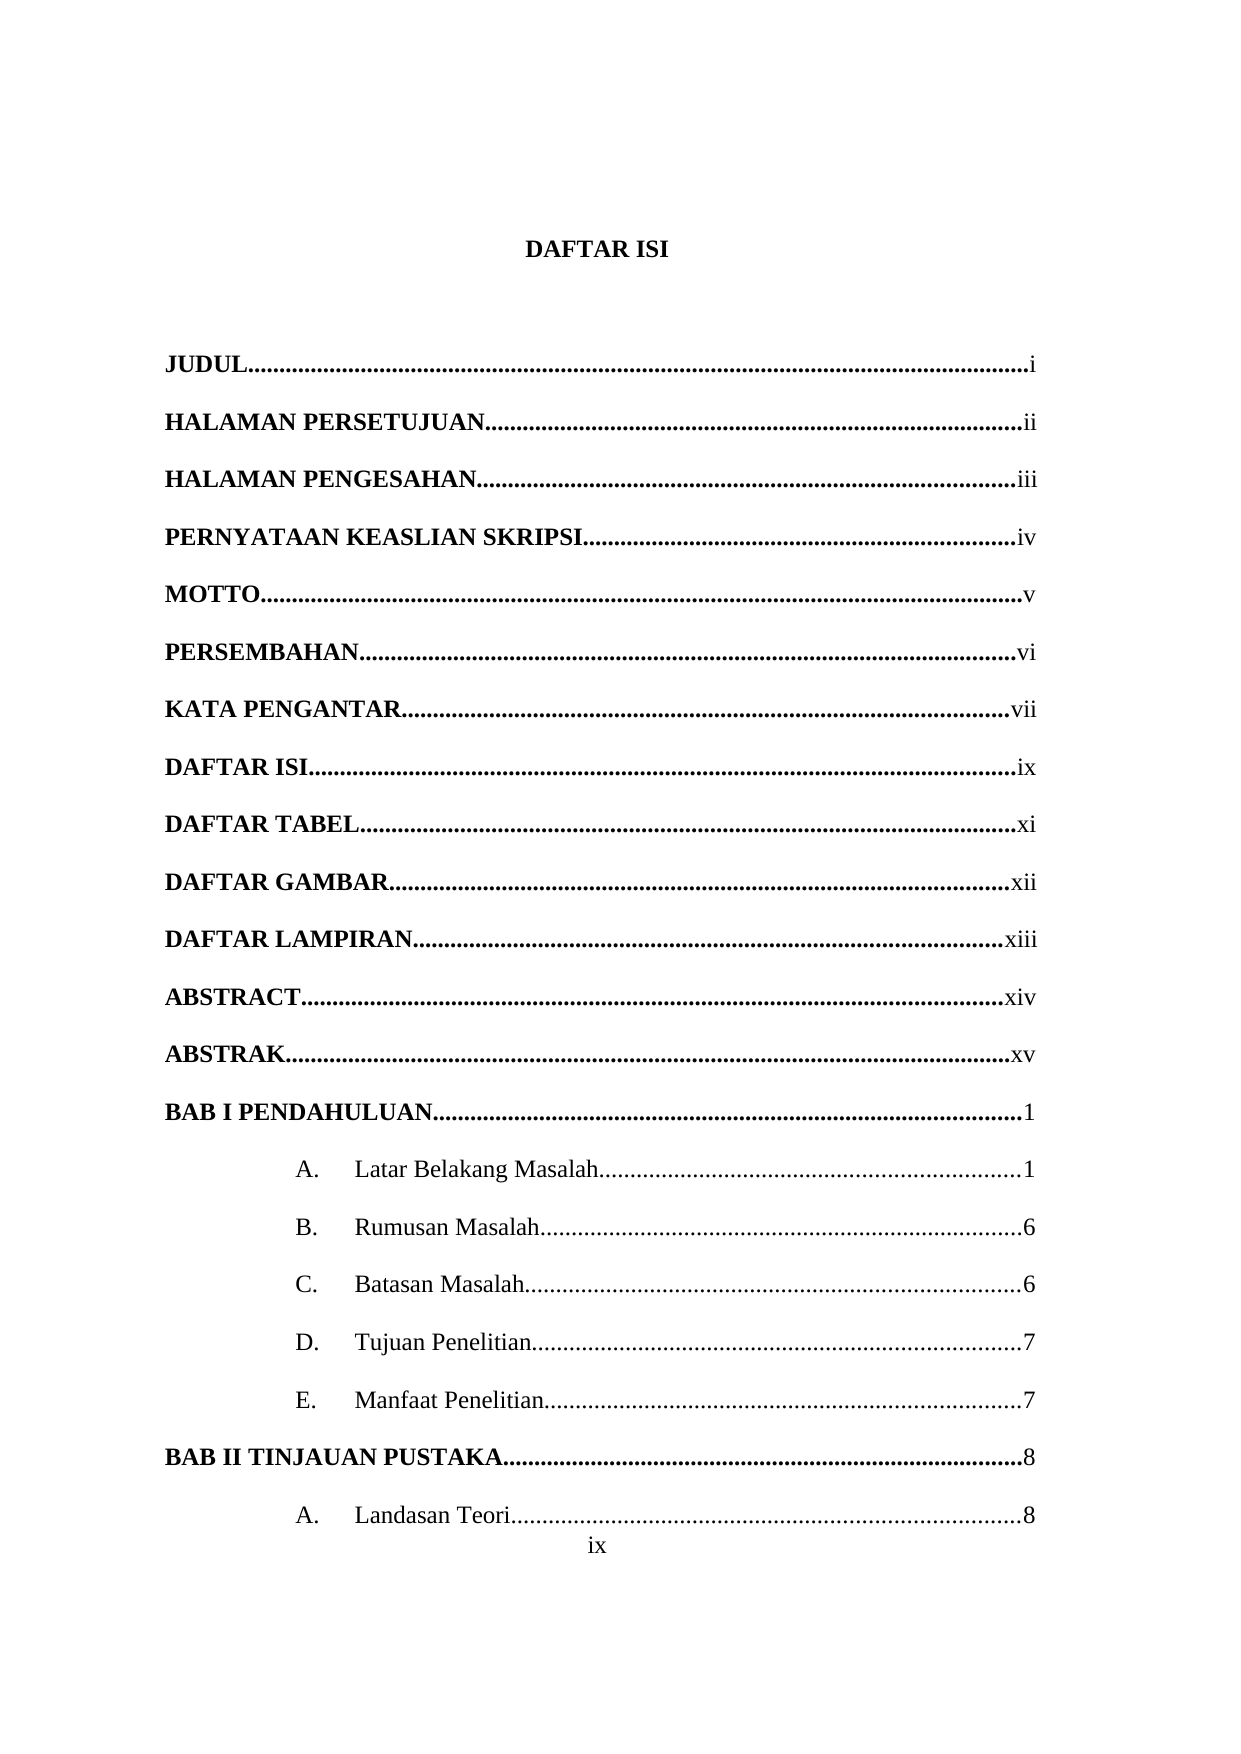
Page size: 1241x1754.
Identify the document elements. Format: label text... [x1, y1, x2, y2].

text DAFTAR ISI [164, 234, 1029, 263]
